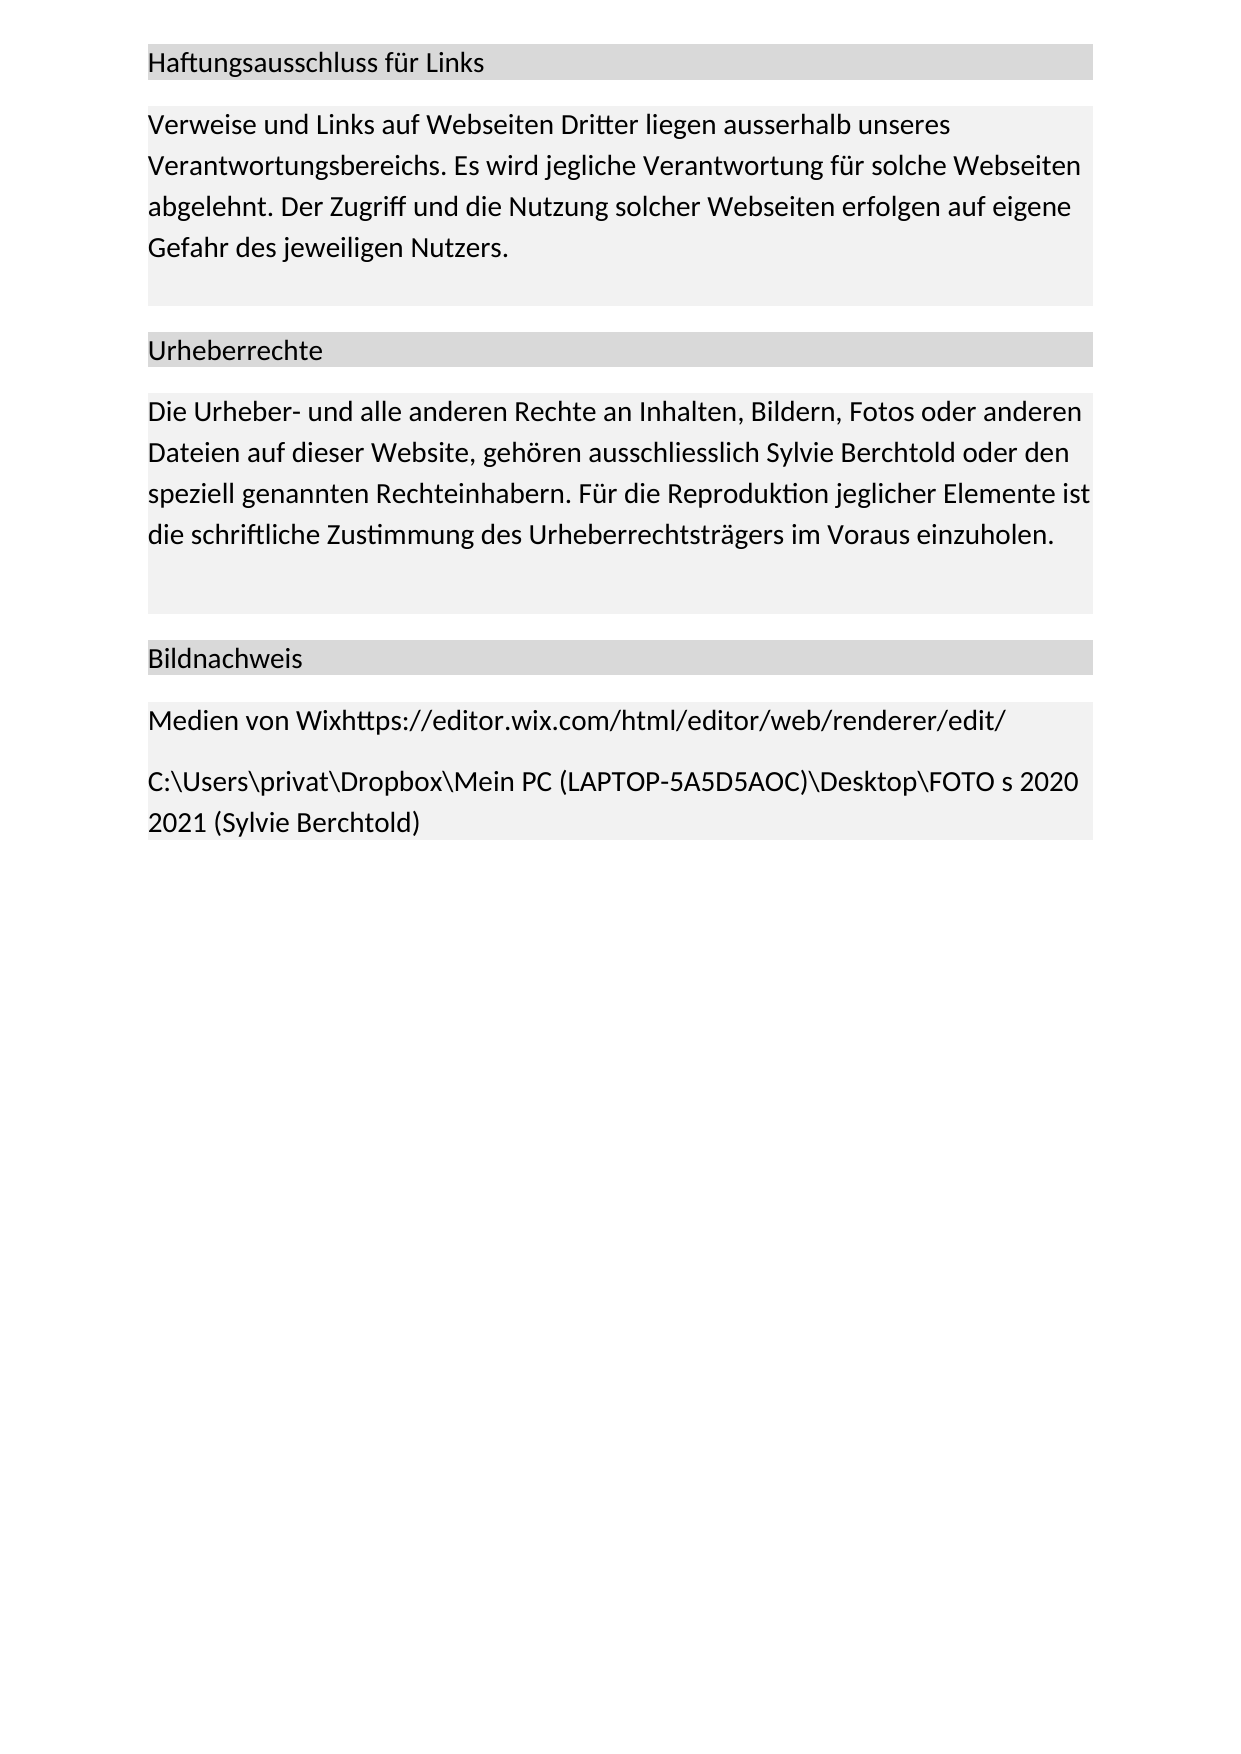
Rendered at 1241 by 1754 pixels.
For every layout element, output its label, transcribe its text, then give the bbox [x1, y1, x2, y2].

text Verweise und Links auf Webseiten Dritter liegen ausserhalb unseres Verantwortungsbereichs. Es wird jegliche Verantwortung für solche Webseiten abgelehnt. Der Zugriff und die Nutzung solcher Webseiten erfolgen auf eigene Gefahr des jeweiligen Nutzers. [148, 106, 1093, 306]
text Bildnachweis [148, 640, 1093, 675]
text Urheberrechte [148, 332, 1093, 367]
text Die Urheber- und alle anderen Rechte an Inhalten, Bildern, Fotos oder anderen Dateien auf dieser Website, gehören ausschliesslich Sylvie Berchtold oder den speziell genannten Rechteinhabern. Für die Reproduktion jeglicher Elemente ist die schriftliche Zustimmung des Urheberrechtsträgers im Voraus einzuholen. [148, 393, 1093, 552]
text Medien von Wixhttps://editor.wix.com/html/editor/web/renderer/edit/ [148, 702, 1093, 737]
text Haftungsausschluss für Links [148, 44, 1093, 80]
text C:\Users\privat\Dropbox\Mein PC (LAPTOP-5A5D5AOC)\Desktop\FOTO s 2020 2021 (Sylvie Berchtold) [148, 763, 1093, 840]
